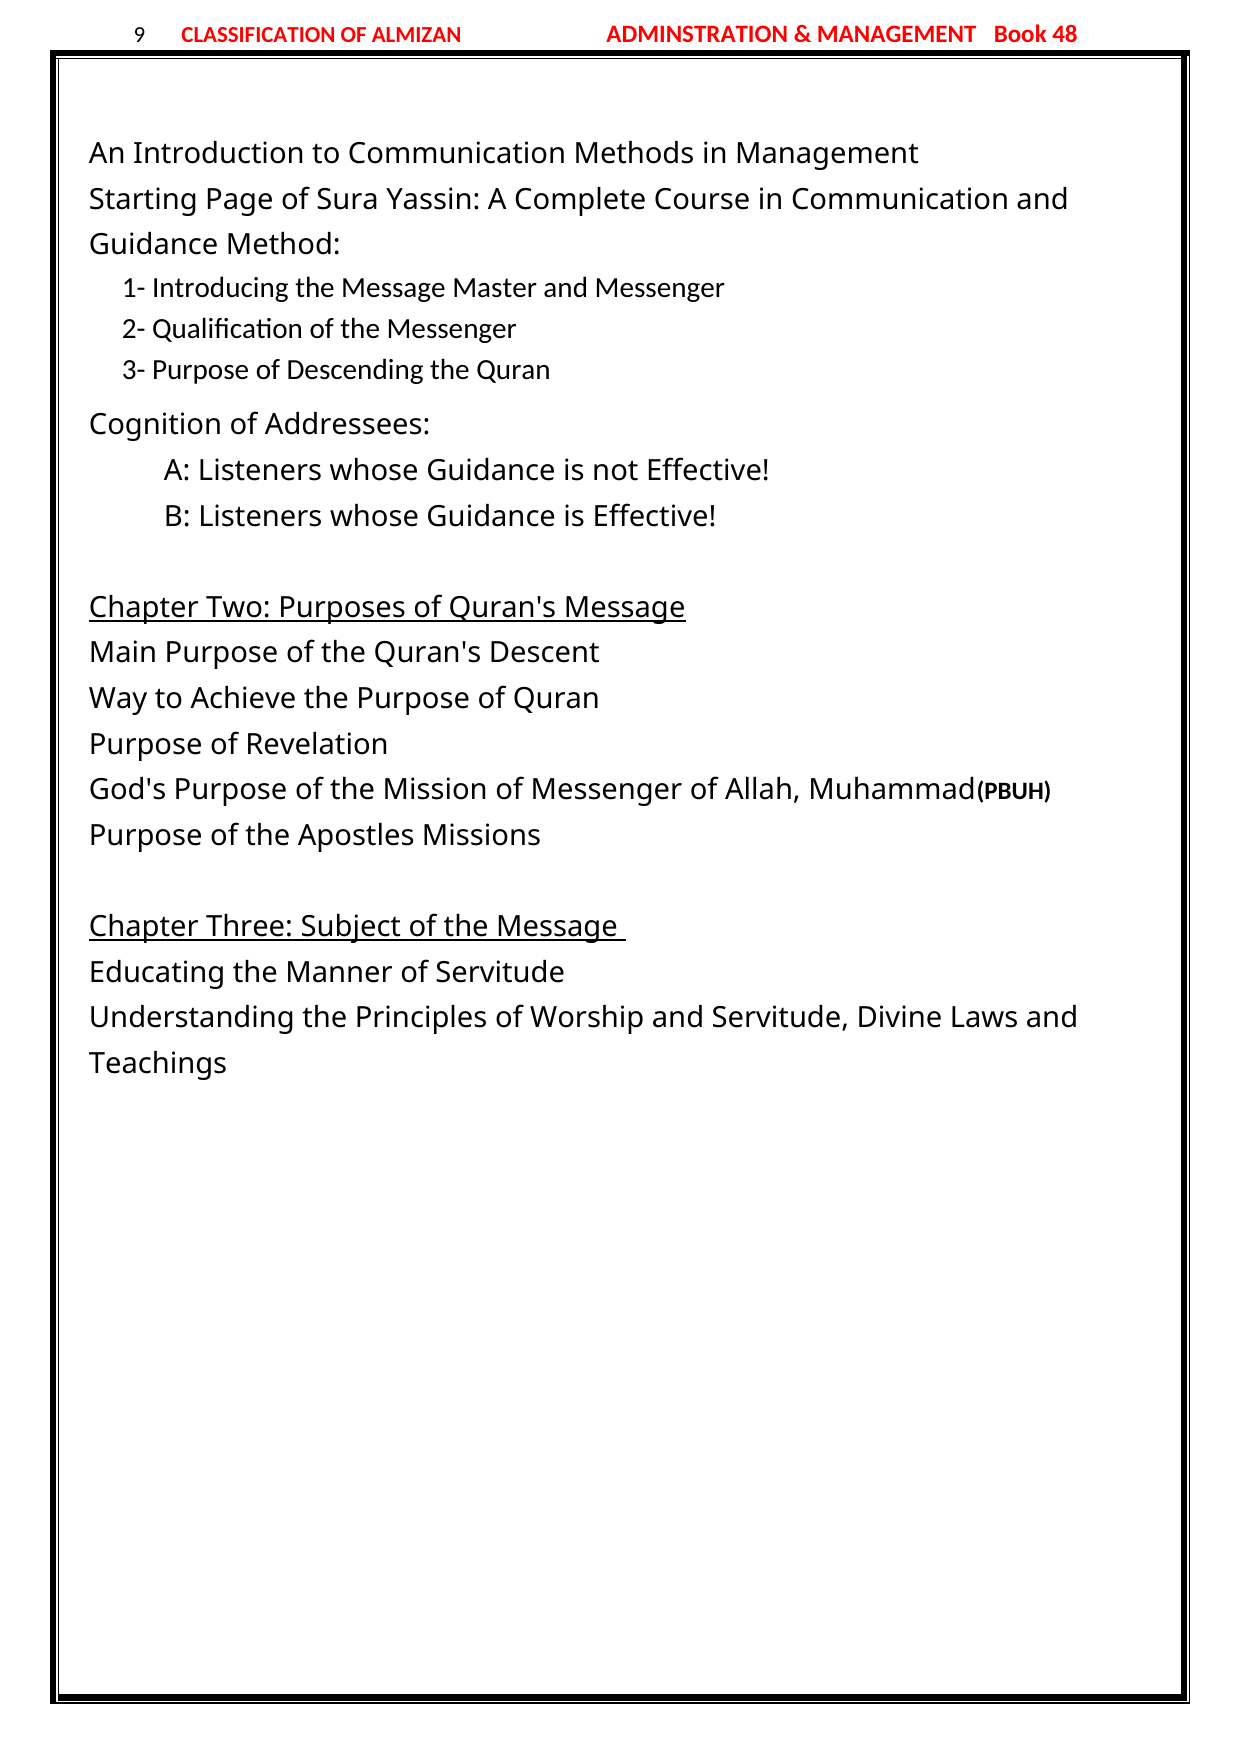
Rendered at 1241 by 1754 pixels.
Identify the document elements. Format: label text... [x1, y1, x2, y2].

text Way to Achieve the Purpose of Quran [89, 677, 1122, 717]
text A: Listeners whose Guidance is not Effective! [89, 449, 1122, 489]
text Cognition of Addressees: [89, 404, 1122, 443]
text Chapter Three: Subject of the Message [89, 906, 1122, 945]
text Understanding the Principles of Worship and Servitude, Divine Laws and Teachings [89, 997, 1122, 1082]
text B: Listeners whose Guidance is Effective! [89, 495, 1122, 534]
text 2- Qualification of the Messenger [89, 310, 1122, 346]
text Educating the Manner of Servitude [89, 951, 1122, 991]
text Chapter Two: Purposes of Quran's Message [89, 586, 1122, 626]
text Main Purpose of the Quran's Descent [89, 632, 1122, 671]
text An Introduction to Communication Methods in Management [89, 132, 1122, 172]
text Purpose of the Apostles Missions [89, 814, 1122, 854]
text 1- Introducing the Message Master and Messenger [89, 269, 1122, 305]
text 3- Purpose of Descending the Quran [89, 351, 1122, 387]
text Starting Page of Sura Yassin: A Complete Course in Communication and Guidance Method: [89, 178, 1122, 263]
text God's Purpose of the Mission of Messenger of Allah, Muhammad(PBUH) [89, 769, 1122, 808]
text Purpose of Revelation [89, 723, 1122, 763]
